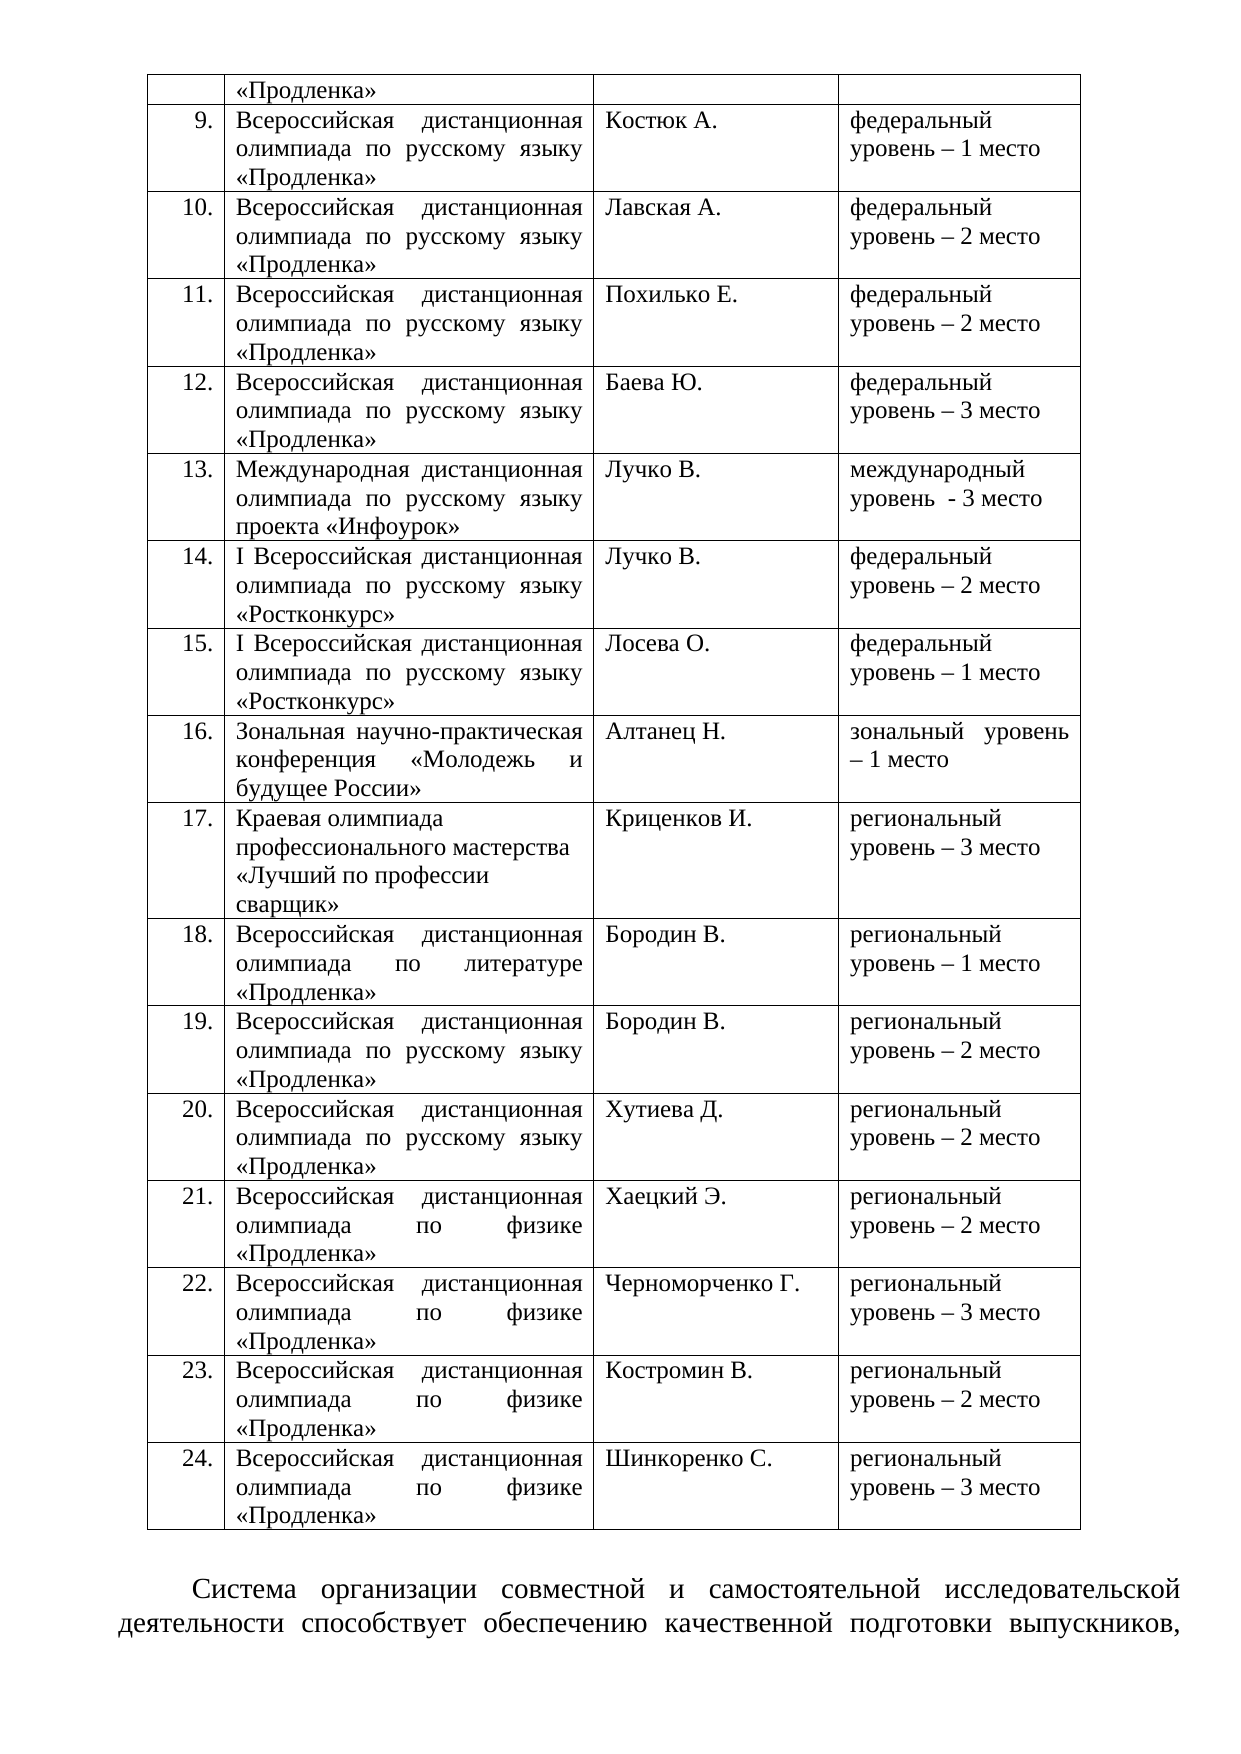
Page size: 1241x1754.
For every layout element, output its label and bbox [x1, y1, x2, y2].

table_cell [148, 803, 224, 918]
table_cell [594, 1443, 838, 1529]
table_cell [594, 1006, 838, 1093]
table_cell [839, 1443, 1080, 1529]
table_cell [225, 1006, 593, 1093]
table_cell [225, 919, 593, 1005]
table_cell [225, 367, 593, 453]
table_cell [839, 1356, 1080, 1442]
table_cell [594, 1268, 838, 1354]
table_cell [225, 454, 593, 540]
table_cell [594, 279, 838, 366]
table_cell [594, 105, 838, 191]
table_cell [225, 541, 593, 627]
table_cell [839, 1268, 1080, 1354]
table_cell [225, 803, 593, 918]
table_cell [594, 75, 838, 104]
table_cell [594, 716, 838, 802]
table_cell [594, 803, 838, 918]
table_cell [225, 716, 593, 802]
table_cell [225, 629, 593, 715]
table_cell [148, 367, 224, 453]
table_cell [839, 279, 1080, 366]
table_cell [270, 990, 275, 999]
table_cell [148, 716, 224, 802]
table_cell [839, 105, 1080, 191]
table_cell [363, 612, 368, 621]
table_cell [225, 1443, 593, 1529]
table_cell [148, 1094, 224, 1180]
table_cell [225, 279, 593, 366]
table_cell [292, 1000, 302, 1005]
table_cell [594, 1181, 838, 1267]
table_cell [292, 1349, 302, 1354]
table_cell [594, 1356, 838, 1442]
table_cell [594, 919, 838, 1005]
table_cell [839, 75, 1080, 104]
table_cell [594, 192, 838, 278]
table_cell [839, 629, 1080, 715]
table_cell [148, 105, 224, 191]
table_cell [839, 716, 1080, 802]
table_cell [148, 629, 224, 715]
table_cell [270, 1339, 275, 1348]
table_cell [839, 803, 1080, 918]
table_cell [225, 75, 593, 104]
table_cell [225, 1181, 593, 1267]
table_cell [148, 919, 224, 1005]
text [118, 1572, 1181, 1639]
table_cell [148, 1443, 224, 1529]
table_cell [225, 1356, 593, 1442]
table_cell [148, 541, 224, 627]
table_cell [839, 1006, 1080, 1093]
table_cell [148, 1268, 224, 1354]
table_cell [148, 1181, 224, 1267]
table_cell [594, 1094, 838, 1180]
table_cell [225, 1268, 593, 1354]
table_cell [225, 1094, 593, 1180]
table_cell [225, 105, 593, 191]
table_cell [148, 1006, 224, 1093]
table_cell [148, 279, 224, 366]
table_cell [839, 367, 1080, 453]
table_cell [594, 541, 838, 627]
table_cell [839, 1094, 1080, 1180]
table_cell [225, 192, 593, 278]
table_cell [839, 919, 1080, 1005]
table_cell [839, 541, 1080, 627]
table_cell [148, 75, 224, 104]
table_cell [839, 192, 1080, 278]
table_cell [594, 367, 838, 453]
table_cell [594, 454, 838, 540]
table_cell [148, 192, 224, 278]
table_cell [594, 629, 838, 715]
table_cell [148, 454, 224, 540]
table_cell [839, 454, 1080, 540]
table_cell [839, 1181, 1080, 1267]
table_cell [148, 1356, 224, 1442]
